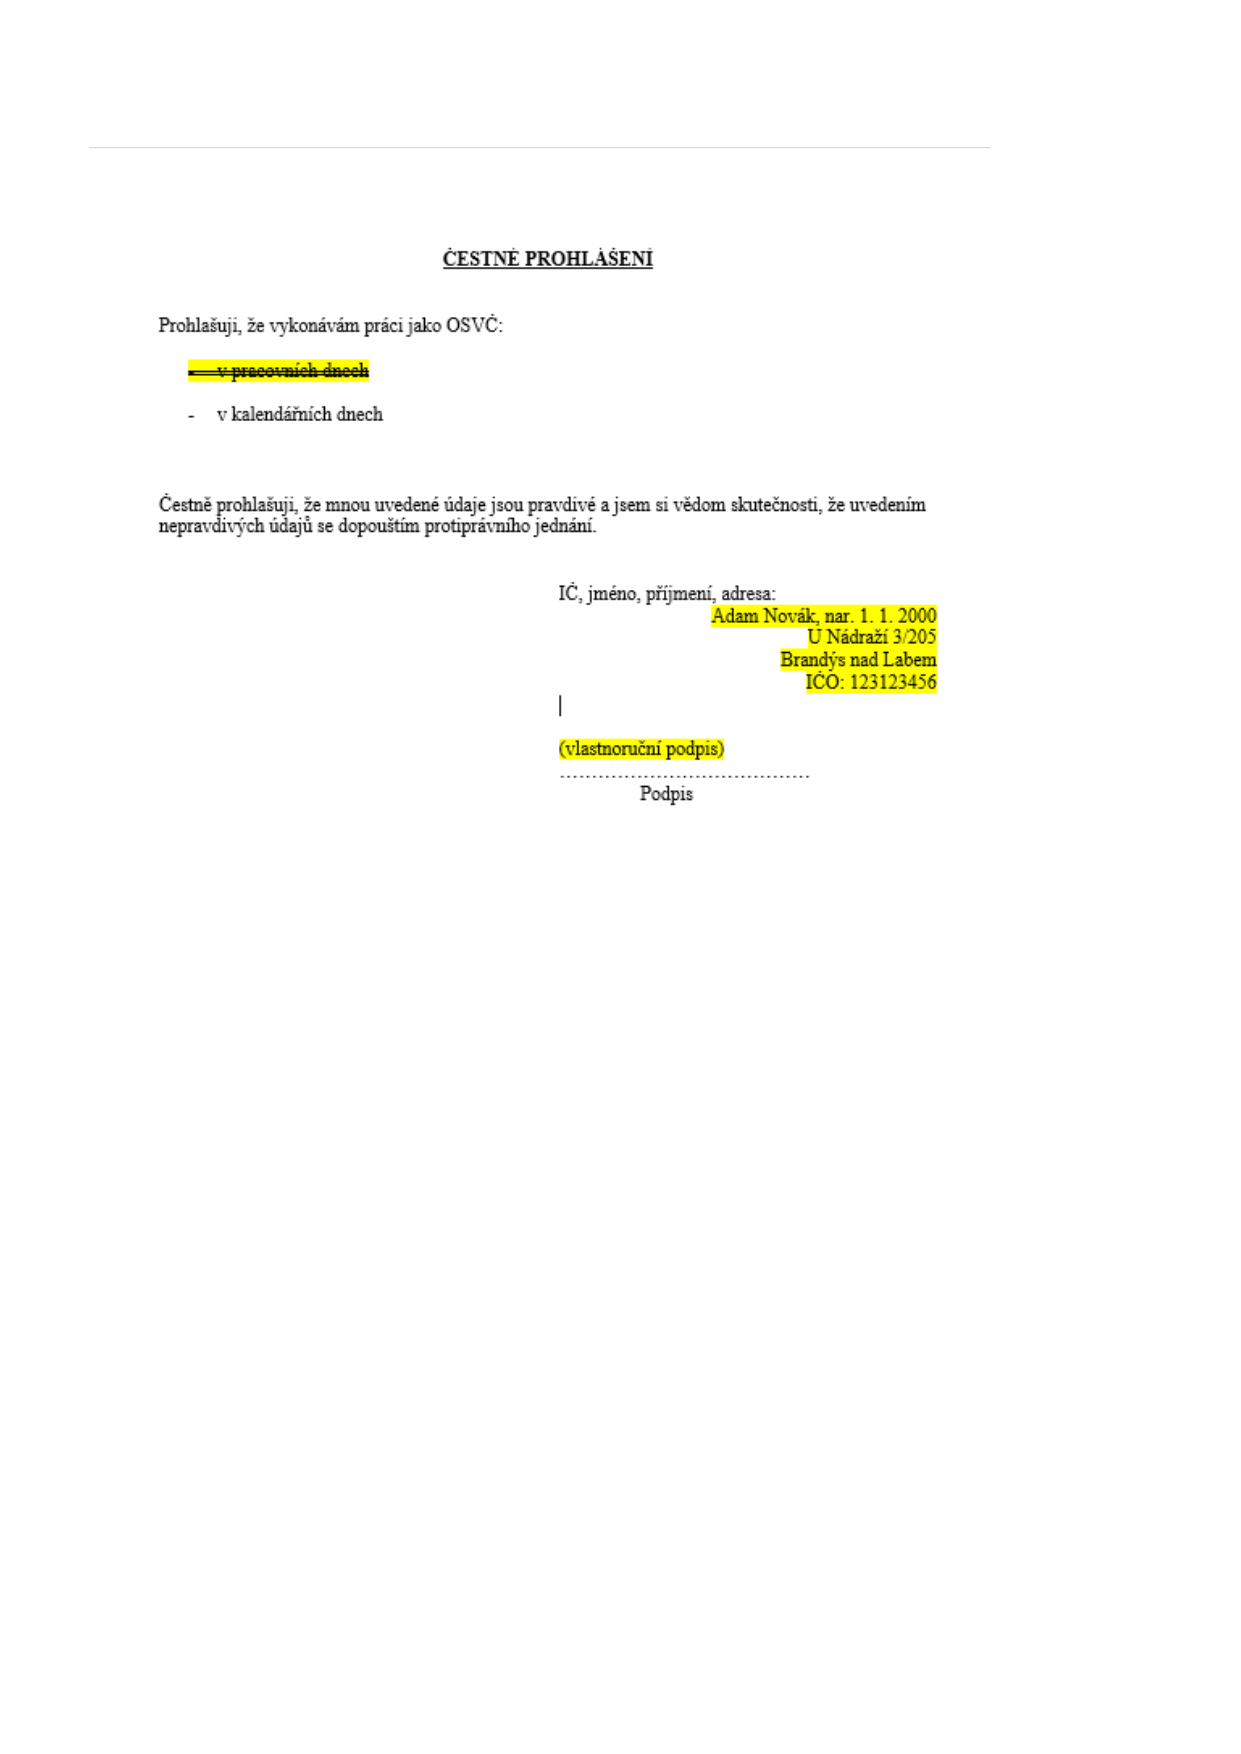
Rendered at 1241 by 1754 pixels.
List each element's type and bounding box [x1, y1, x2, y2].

picture [88, 147, 991, 1437]
